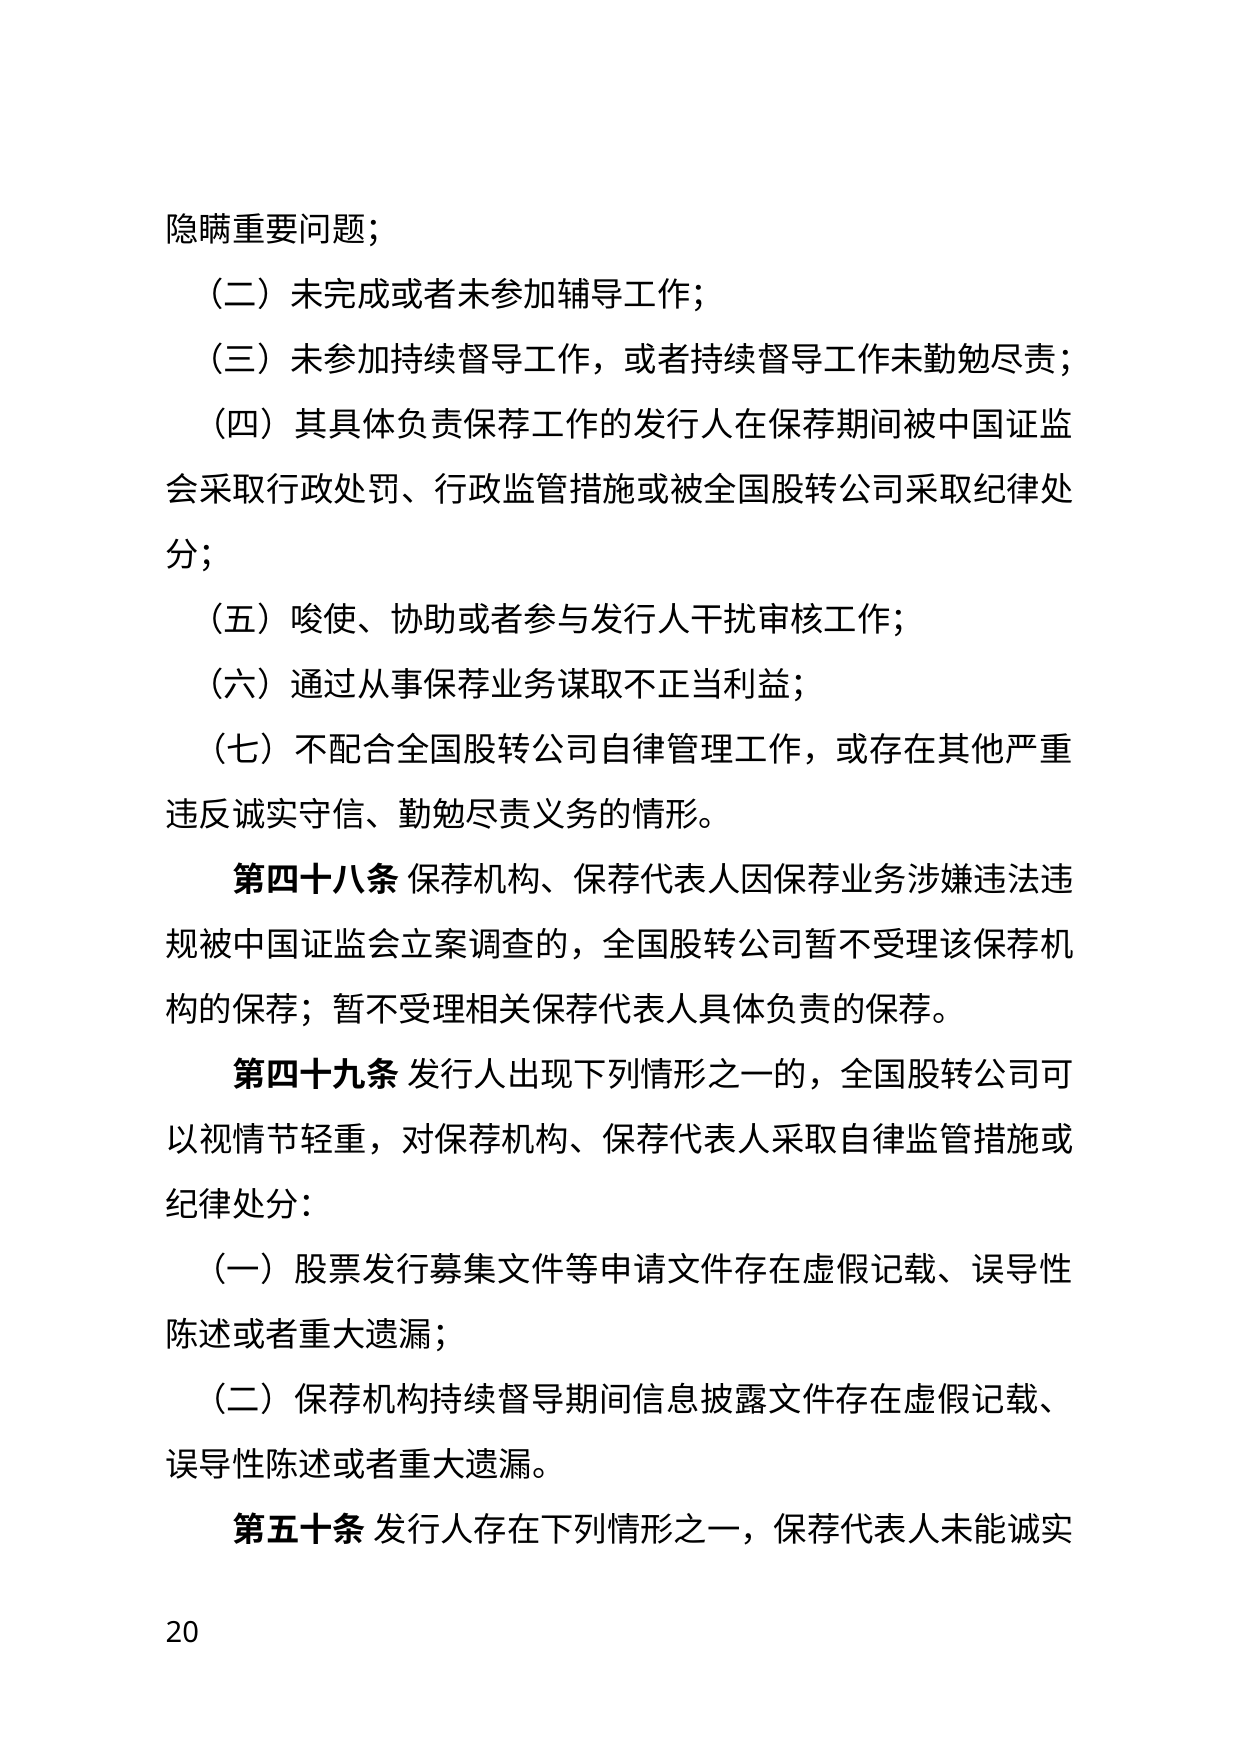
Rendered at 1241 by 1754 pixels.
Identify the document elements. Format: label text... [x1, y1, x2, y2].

text （一）股票发行募集文件等申请文件存在虚假记载、误导性陈述或者重大遗漏； [165, 1234, 1075, 1364]
text （六）通过从事保荐业务谋取不正当利益； [165, 649, 1075, 714]
text 第四十八条 保荐机构、保荐代表人因保荐业务涉嫌违法违规被中国证监会立案调查的，全国股转公司暂不受理该保荐机构的保荐；暂不受理相关保荐代表人具体负责的保荐。 [165, 844, 1075, 1039]
text （四）其具体负责保荐工作的发行人在保荐期间被中国证监会采取行政处罚、行政监管措施或被全国股转公司采取纪律处分； [165, 389, 1075, 584]
text 第四十九条 发行人出现下列情形之一的，全国股转公司可以视情节轻重，对保荐机构、保荐代表人采取自律监管措施或纪律处分： [165, 1039, 1075, 1234]
text （二）保荐机构持续督导期间信息披露文件存在虚假记载、误导性陈述或者重大遗漏。 [165, 1364, 1075, 1494]
text （七）不配合全国股转公司自律管理工作，或存在其他严重违反诚实守信、勤勉尽责义务的情形。 [165, 714, 1075, 844]
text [165, 194, 1075, 259]
text （三）未参加持续督导工作，或者持续督导工作未勤勉尽责； [165, 324, 1075, 389]
text （五）唆使、协助或者参与发行人干扰审核工作； [165, 584, 1075, 649]
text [165, 1494, 1075, 1559]
text （二）未完成或者未参加辅导工作； [165, 259, 1075, 324]
